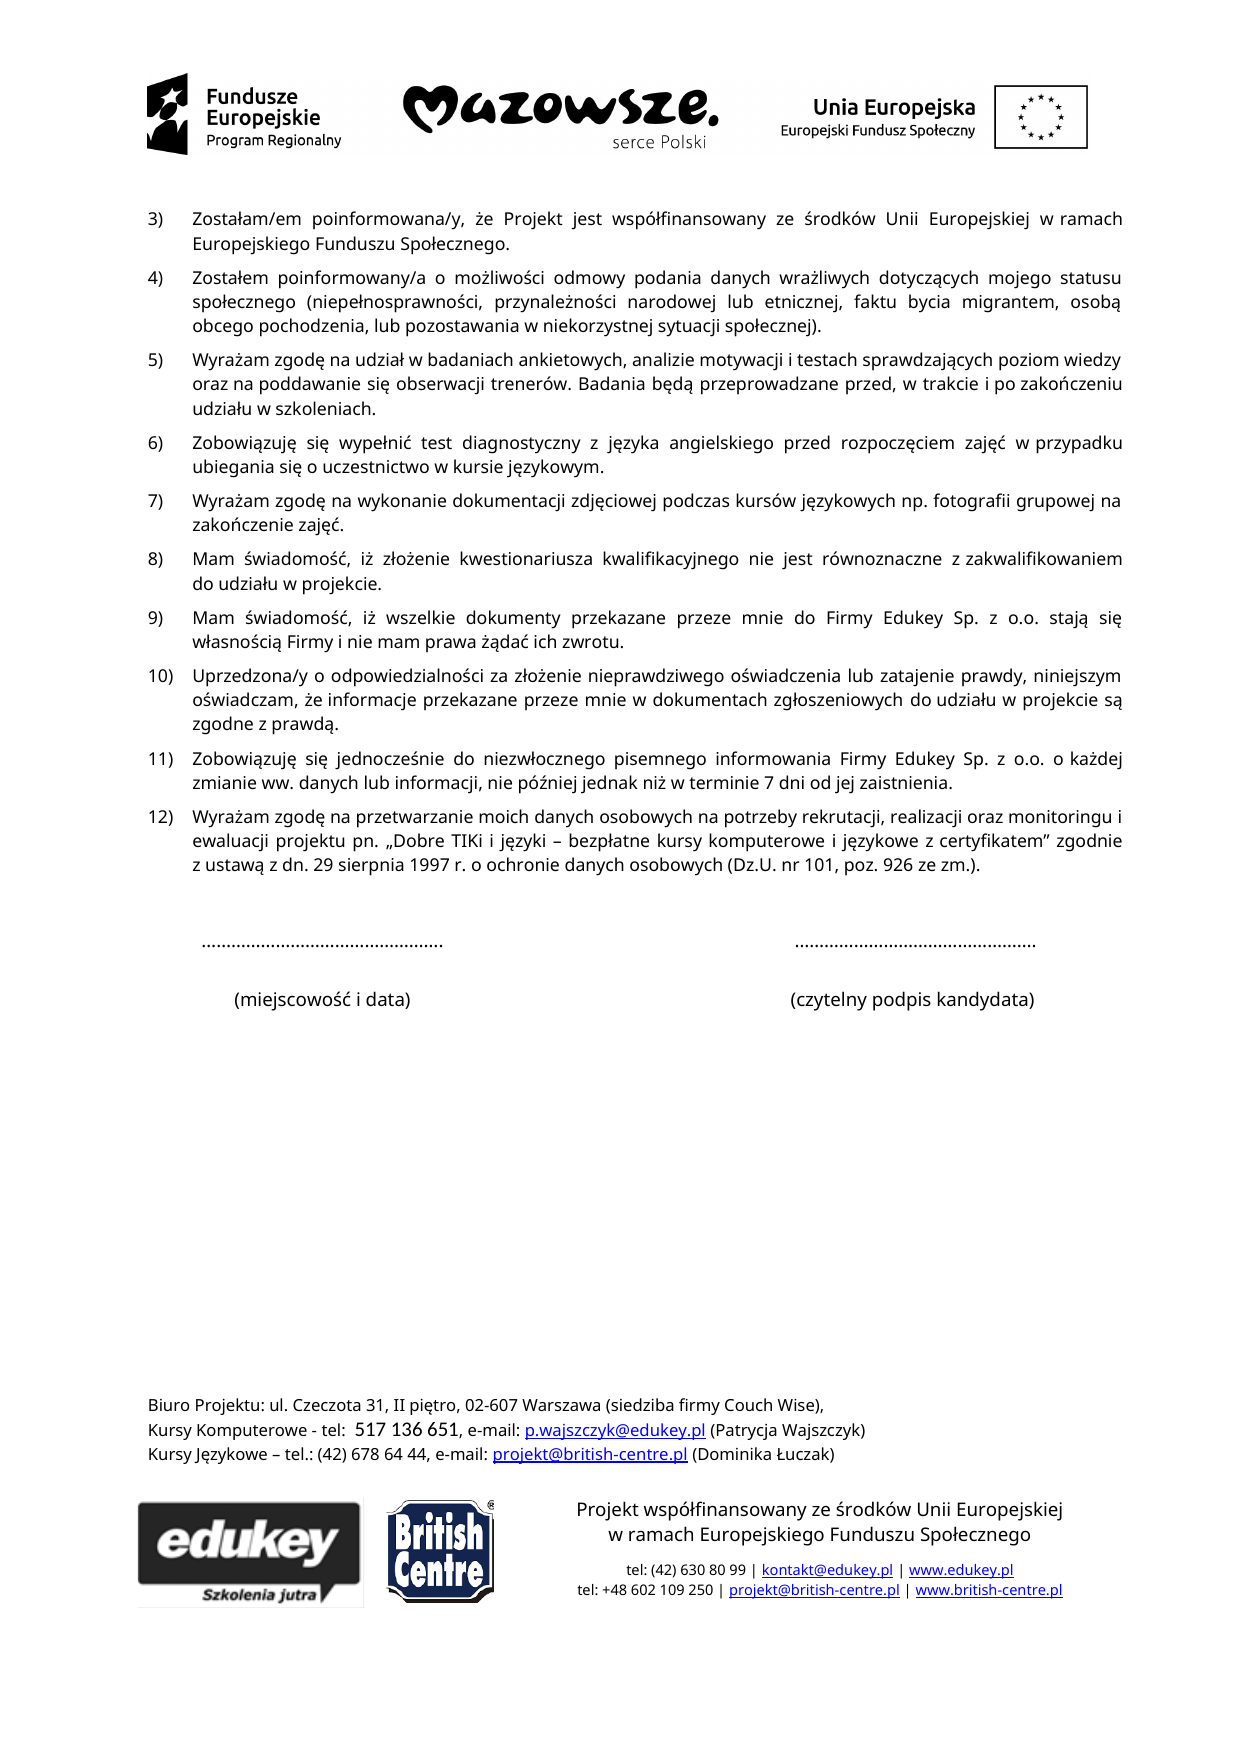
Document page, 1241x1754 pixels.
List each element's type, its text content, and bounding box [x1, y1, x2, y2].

picture [384, 1500, 494, 1601]
list Zostałem poinformowany/a o możliwości odmowy podania danych wrażliwych dotyczących mojego statusu społecznego (niepełnosprawności, przynależności narodowej lub etnicznej, faktu bycia migrantem, osobą obcego pochodzenia, lub pozostawania w niekorzystnej sytuacji społecznej). [148, 265, 1123, 338]
list Wyrażam zgodę na przetwarzanie moich danych osobowych na potrzeby rekrutacji, realizacji oraz monitoringu i ewaluacji projektu pn. „Dobre TIKi i języki – bezpłatne kursy komputerowe i językowe z certyfikatem” zgodnie z ustawą z dn. 29 sierpnia 1997 r. o ochronie danych osobowych (Dz.U. nr 101, poz. 926 ze zm.). [148, 804, 1123, 877]
text …………………………………………. …………………………………………. [177, 928, 1093, 953]
list Wyrażam zgodę na udział w badaniach ankietowych, analizie motywacji i testach sprawdzających poziom wiedzy oraz na poddawanie się obserwacji trenerów. Badania będą przeprowadzane przed, w trakcie i po zakończeniu udziału w szkoleniach. [148, 348, 1123, 420]
list Mam świadomość, iż wszelkie dokumenty przekazane przeze mnie do Firmy Edukey Sp. z o.o. stają się własnością Firmy i nie mam prawa żądać ich zwrotu. [148, 605, 1123, 653]
list Zobowiązuję się jednocześnie do niezwłocznego pisemnego informowania Firmy Edukey Sp. z o.o. o każdej zmianie ww. danych lub informacji, nie później jednak niż w terminie 7 dni od jej zaistnienia. [148, 746, 1123, 794]
list Wyrażam zgodę na wykonanie dokumentacji zdjęciowej podczas kursów językowych np. fotografii grupowej na zakończenie zajęć. [148, 488, 1123, 537]
list Uprzedzona/y o odpowiedzialności za złożenie nieprawdziwego oświadczenia lub zatajenie prawdy, niniejszym oświadczam, że informacje przekazane przeze mnie w dokumentach zgłoszeniowych do udziału w projekcie są zgodne z prawdą. [148, 663, 1123, 736]
list Mam świadomość, iż złożenie kwestionariusza kwalifikacyjnego nie jest równoznaczne z zakwalifikowaniem do udziału w projekcie. [148, 547, 1123, 595]
list Zostałam/em poinformowana/y, że Projekt jest współfinansowany ze środków Unii Europejskiej w ramach Europejskiego Funduszu Społecznego. [148, 207, 1123, 255]
picture [147, 73, 1092, 155]
text (miejscowość i data) (czytelny podpis kandydata) [148, 987, 1093, 1012]
list Zobowiązuję się wypełnić test diagnostyczny z języka angielskiego przed rozpoczęciem zajęć w przypadku ubiegania się o uczestnictwo w kursie językowym. [148, 430, 1123, 478]
picture [136, 1497, 363, 1607]
